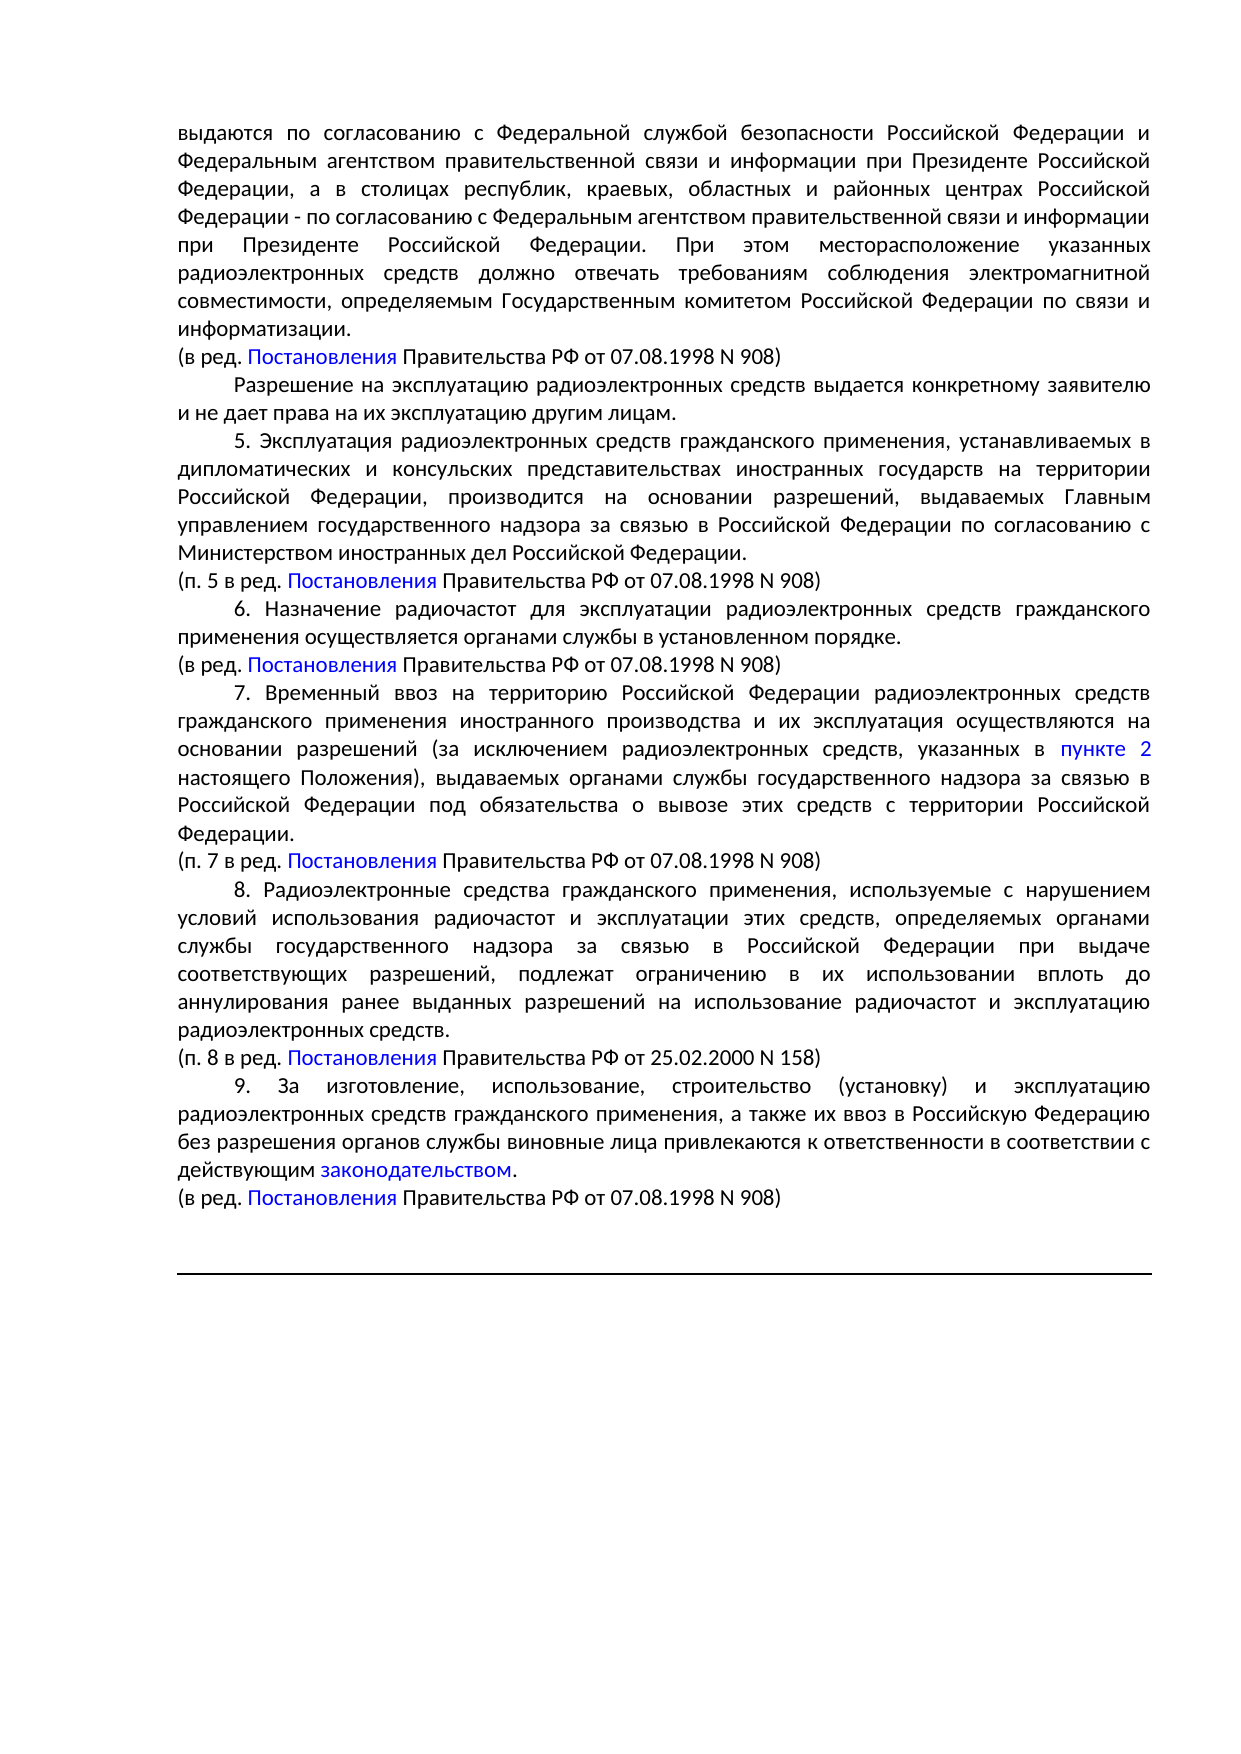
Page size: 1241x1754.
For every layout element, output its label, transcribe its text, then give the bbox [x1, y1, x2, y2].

text 5. Эксплуатация радиоэлектронных средств гражданского применения, устанавливаемых в дипломатических и консульских представительствах иностранных государств на территории Российской Федерации, производится на основании разрешений, выдаваемых Главным управлением государственного надзора за связью в Российской Федерации по согласованию с Министерством иностранных дел Российской Федерации. [177, 426, 1152, 566]
text 7. Временный ввоз на территорию Российской Федерации радиоэлектронных средств гражданского применения иностранного производства и их эксплуатация осуществляются на основании разрешений (за исключением радиоэлектронных средств, указанных в пункте 2 настоящего Положения), выдаваемых органами службы государственного надзора за связью в Российской Федерации под обязательства о вывозе этих средств с территории Российской Федерации. [177, 678, 1152, 847]
text 9. За изготовление, использование, строительство (установку) и эксплуатацию радиоэлектронных средств гражданского применения, а также их ввоз в Российскую Федерацию без разрешения органов службы виновные лица привлекаются к ответственности в соответствии с действующим законодательством. [177, 1071, 1152, 1183]
text (п. 8 в ред. Постановления Правительства РФ от 25.02.2000 N 158) [177, 1043, 1152, 1071]
text (п. 5 в ред. Постановления Правительства РФ от 07.08.1998 N 908) [177, 566, 1152, 594]
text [177, 118, 1152, 342]
text 6. Назначение радиочастот для эксплуатации радиоэлектронных средств гражданского применения осуществляется органами службы в установленном порядке. [177, 594, 1152, 651]
text (п. 7 в ред. Постановления Правительства РФ от 07.08.1998 N 908) [177, 847, 1152, 875]
text 8. Радиоэлектронные средства гражданского применения, используемые с нарушением условий использования радиочастот и эксплуатации этих средств, определяемых органами службы государственного надзора за связью в Российской Федерации при выдаче соответствующих разрешений, подлежат ограничению в их использовании вплоть до аннулирования ранее выданных разрешений на использование радиочастот и эксплуатацию радиоэлектронных средств. [177, 875, 1152, 1043]
text (в ред. Постановления Правительства РФ от 07.08.1998 N 908) [177, 651, 1152, 678]
text (в ред. Постановления Правительства РФ от 07.08.1998 N 908) [177, 342, 1152, 370]
text (в ред. Постановления Правительства РФ от 07.08.1998 N 908) [177, 1183, 1152, 1211]
text Разрешение на эксплуатацию радиоэлектронных средств выдается конкретному заявителю и не дает права на их эксплуатацию другим лицам. [177, 370, 1152, 426]
